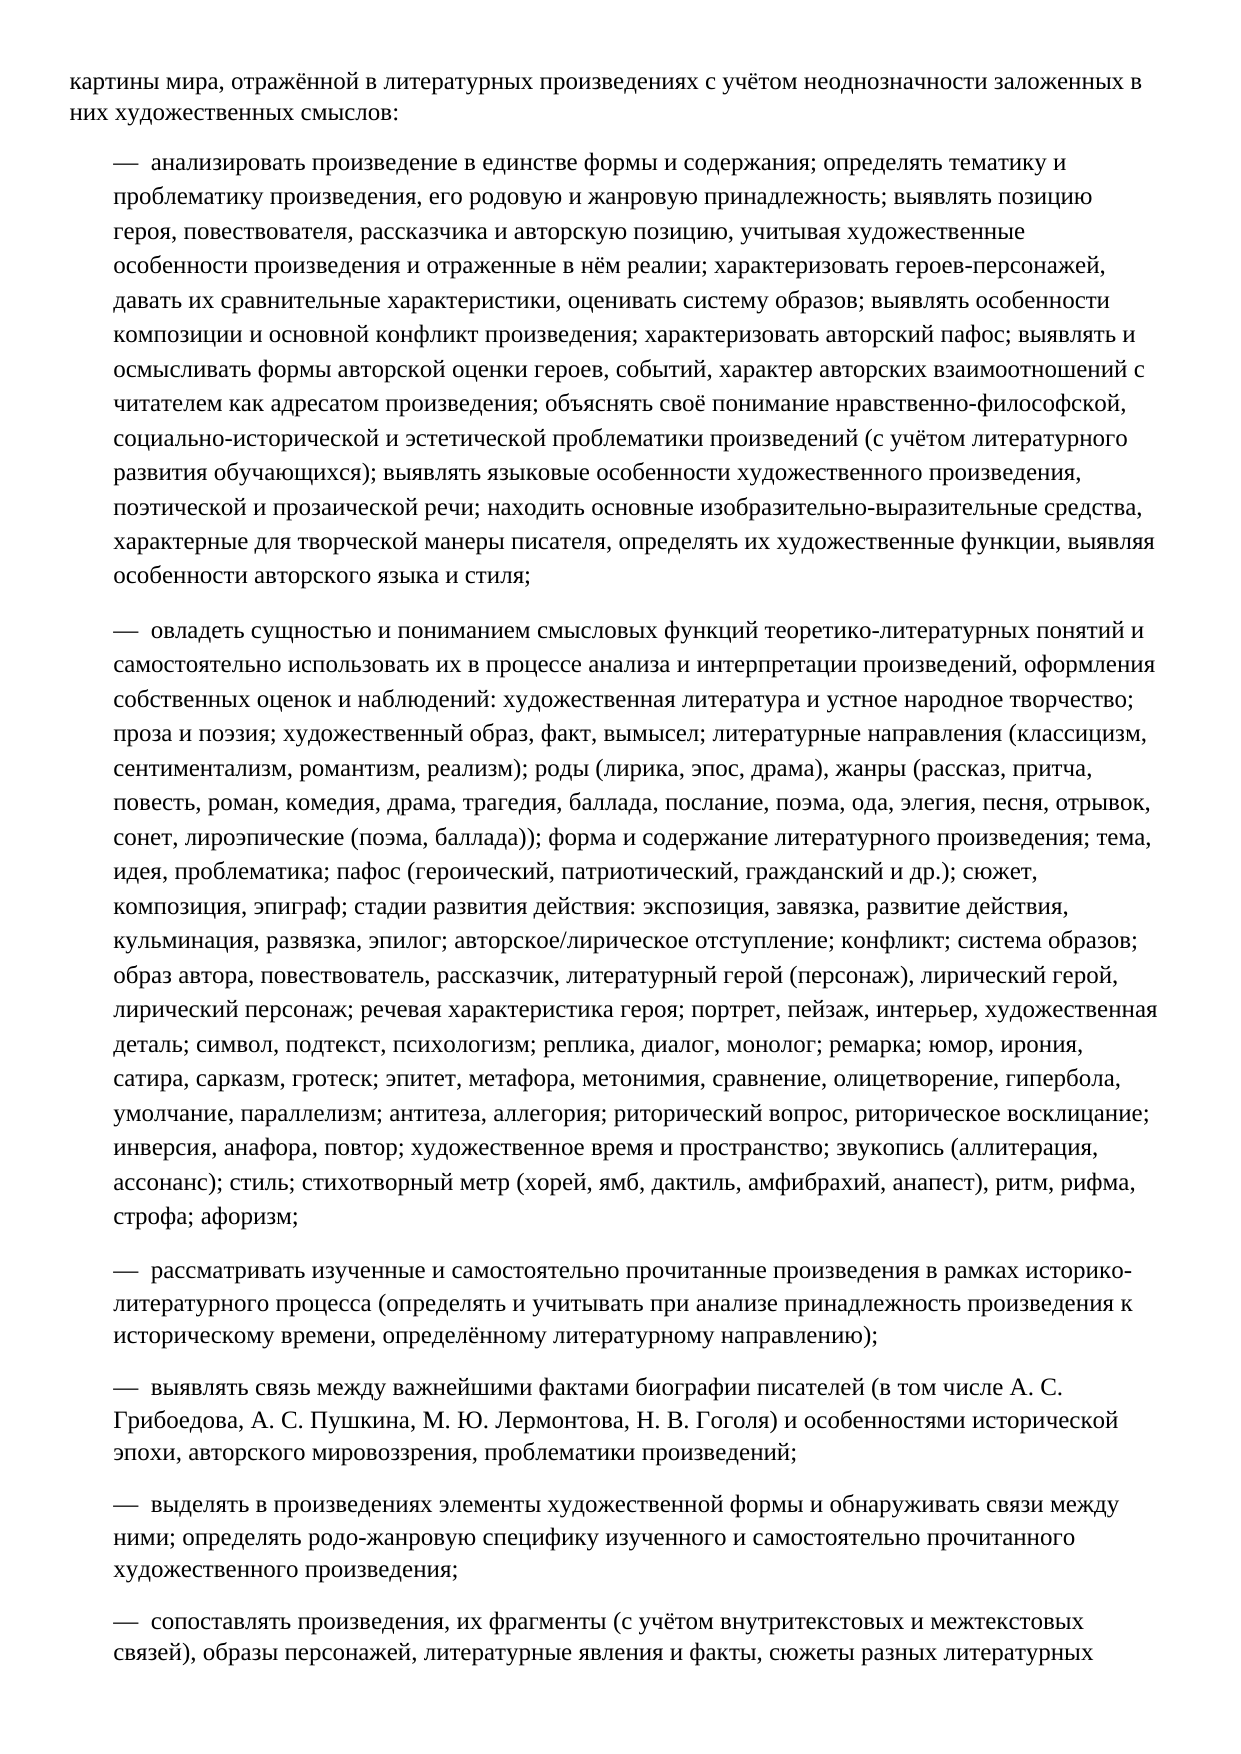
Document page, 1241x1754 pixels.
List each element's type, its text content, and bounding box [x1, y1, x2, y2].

text картины мира, отражённой в литературных произведениях с учётом неоднозначности заложенных в них художественных смыслов: [69, 66, 1146, 126]
text — анализировать произведение в единстве формы и содержания; определять тематику и проблематику произведения, его родовую и жанровую принадлежность; выявлять позицию героя, повествователя, рассказчика и авторскую позицию, учитывая художественные особенности произведения и отраженные в нём реалии; характеризовать героев-персонажей, давать их сравнительные характеристики, оценивать систему образов; выявлять особенности композиции и основной конфликт произведения; характеризовать авторский пафос; выявлять и осмысливать формы авторской оценки героев, событий, характер авторских взаимоотношений с читателем как адресатом произведения; объяснять своё понимание нравственно-философской, социально-исторической и эстетической проблематики произведений (с учётом литературного развития обучающихся); выявлять языковые особенности художественного произведения, поэтической и прозаической речи; находить основные изобразительно-выразительные средства, характерные для творческой манеры писателя, определять их художественные функции, выявляя особенности авторского языка и стиля; [113, 147, 1161, 589]
text — сопоставлять произведения, их фрагменты (с учётом внутритекстовых и межтекстовых связей), образы персонажей, литературные явления и факты, сюжеты разных литературных [113, 1606, 1101, 1666]
text — рассматривать изученные и самостоятельно прочитанные произведения в рамках историко-литературного процесса (определять и учитывать при анализе принадлежность произведения к историческому времени, определённому литературному направлению); [113, 1255, 1133, 1349]
text — выделять в произведениях элементы художественной формы и обнаруживать связи между ними; определять родо-жанровую специфику изученного и самостоятельно прочитанного художественного произведения; [113, 1489, 1131, 1583]
text — овладеть сущностью и пониманием смысловых функций теоретико-литературных понятий и самостоятельно использовать их в процессе анализа и интерпретации произведений, оформления собственных оценок и наблюдений: художественная литература и устное народное творчество; проза и поэзия; художественный образ, факт, вымысел; литературные направления (классицизм, сентиментализм, романтизм, реализм); роды (лирика, эпос, драма), жанры (рассказ, притча, повесть, роман, комедия, драма, трагедия, баллада, послание, поэма, ода, элегия, песня, отрывок, сонет, лироэпические (поэма, баллада)); форма и содержание литературного произведения; тема, идея, проблематика; пафос (героический, патриотический, гражданский и др.); сюжет, композиция, эпиграф; стадии развития действия: экспозиция, завязка, развитие действия, кульминация, развязка, эпилог; авторское/лирическое отступление; конфликт; система образов; образ автора, повествователь, рассказчик, литературный герой (персонаж), лирический герой, лирический персонаж; речевая характеристика героя; портрет, пейзаж, интерьер, художественная деталь; символ, подтекст, психологизм; реплика, диалог, монолог; ремарка; юмор, ирония, сатира, сарказм, гротеск; эпитет, метафора, метонимия, сравнение, олицетворение, гипербола, умолчание, параллелизм; антитеза, аллегория; риторический вопрос, риторическое восклицание; инверсия, анафора, повтор; художественное время и пространство; звукопись (аллитерация, ассонанс); стиль; стихотворный метр (хорей, ямб, дактиль, амфибрахий, анапест), ритм, рифма, строфа; афоризм; [113, 615, 1161, 1230]
text — выявлять связь между важнейшими фактами биографии писателей (в том числе А. С. Грибоедова, А. С. Пушкина, М. Ю. Лермонтова, Н. В. Гоголя) и особенностями исторической эпохи, авторского мировоззрения, проблематики произведений; [113, 1372, 1131, 1466]
